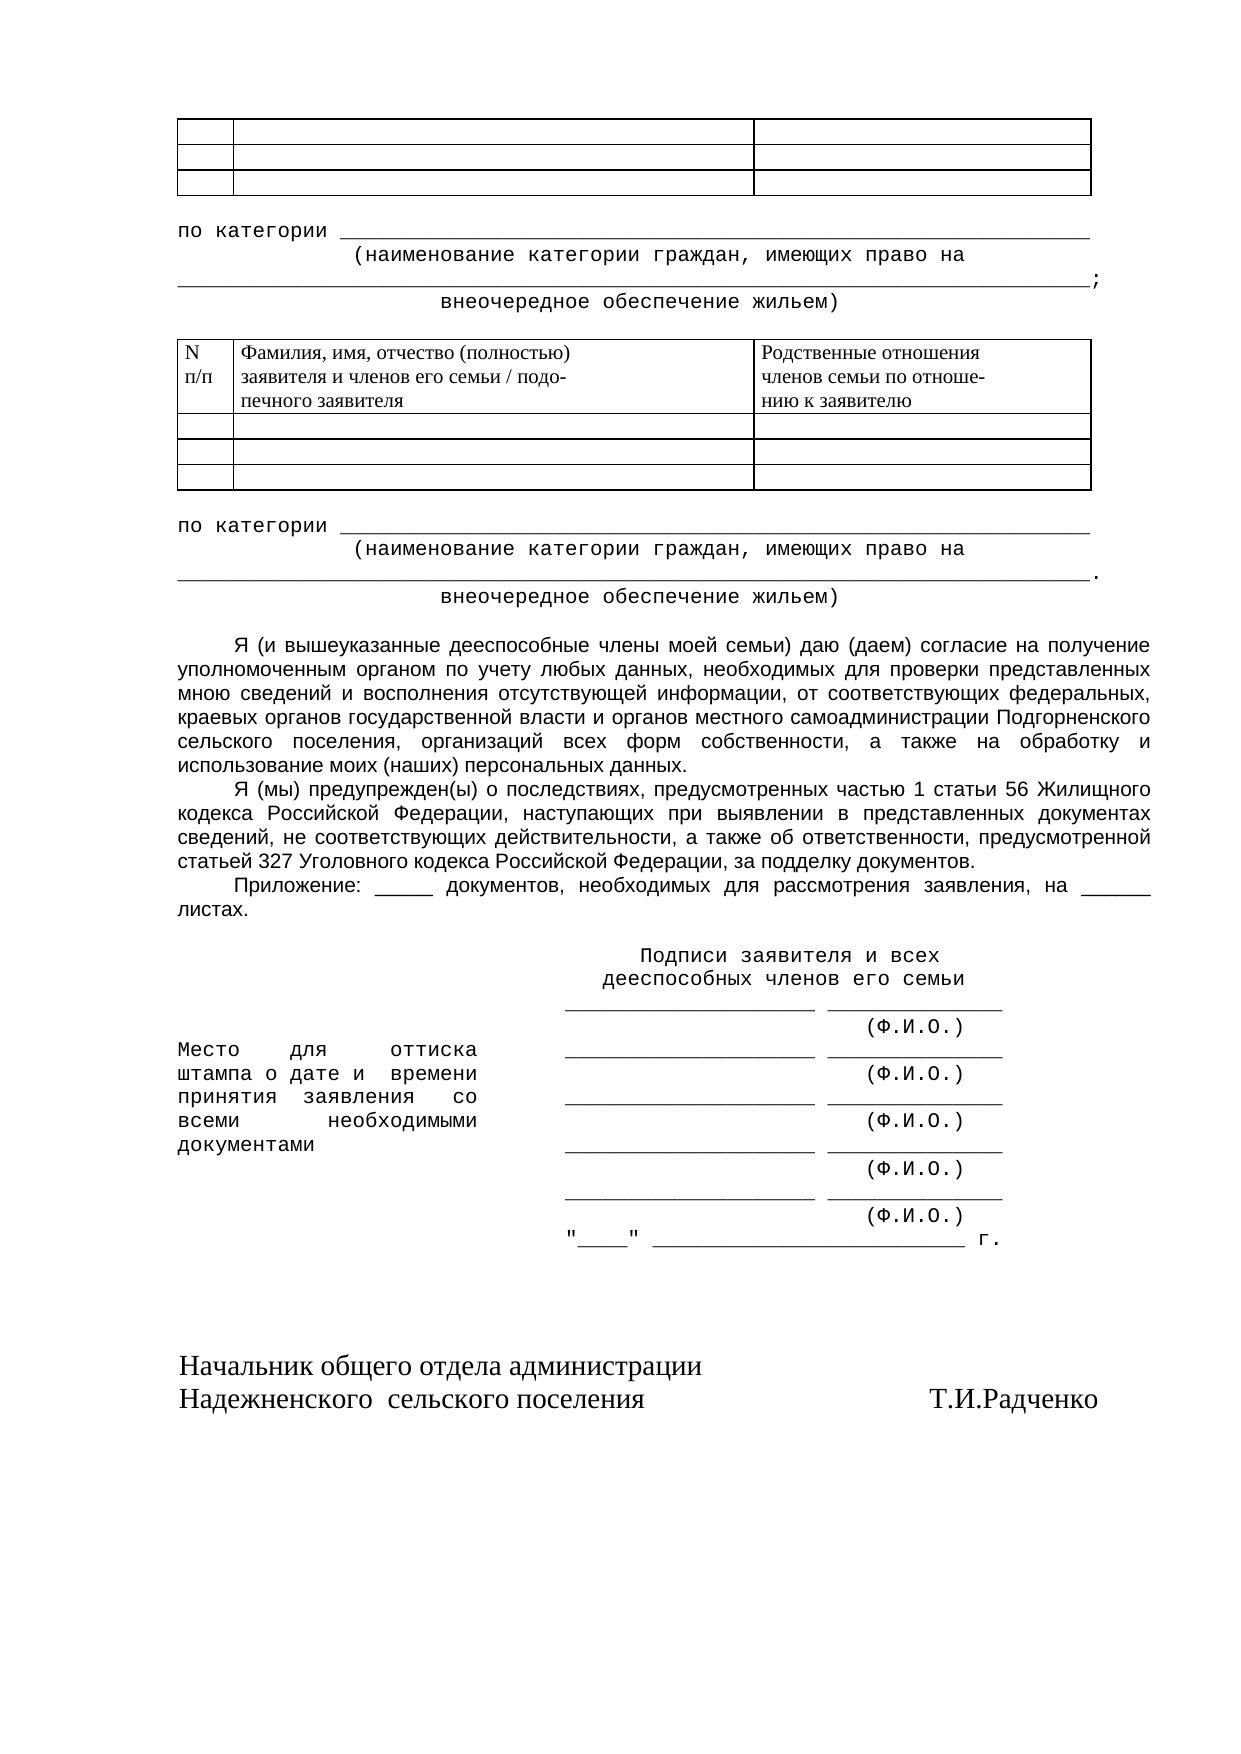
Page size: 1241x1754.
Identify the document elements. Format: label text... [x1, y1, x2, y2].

text (Ф.И.О.) [177, 1205, 1152, 1228]
text документами ____________________ ______________ [177, 1134, 1152, 1157]
text штампа о дате и времени (Ф.И.О.) [177, 1063, 1152, 1087]
text внеочередное обеспечение жильем) [177, 291, 1152, 315]
text (наименование категории граждан, имеющих право на [177, 538, 1152, 562]
table_cell [755, 171, 1090, 195]
table_header N п/п [178, 340, 233, 412]
table_cell [755, 440, 1090, 464]
text всеми необходимыми (Ф.И.О.) [177, 1110, 1152, 1134]
table_cell [755, 120, 1090, 144]
text Место для оттиска ____________________ ______________ [177, 1039, 1152, 1063]
text _________________________________________________________________________. [177, 562, 1152, 586]
text Надежненского сельского поселения Т.И.Радченко [177, 1381, 1152, 1415]
text Начальник общего отдела администрации [177, 1348, 1152, 1381]
text "____" _________________________ г. [177, 1228, 1152, 1252]
table_cell [178, 120, 233, 144]
table_cell [234, 145, 753, 169]
text Подписи заявителя и всех [177, 945, 1152, 968]
table_cell [755, 465, 1090, 489]
table_cell [178, 171, 233, 195]
table_header Фамилия, имя, отчество (полностью) заявителя и членов его семьи / подо- печного заявителя [234, 340, 753, 412]
text _________________________________________________________________________; [177, 267, 1152, 291]
table_cell [234, 120, 753, 144]
table_cell [178, 414, 233, 438]
text Приложение: _____ документов, необходимых для рассмотрения заявления, на ______ листах. [177, 873, 1152, 921]
table_cell [234, 465, 753, 489]
text принятия заявления со ____________________ ______________ [177, 1087, 1152, 1110]
text по категории ____________________________________________________________ [177, 220, 1152, 244]
text по категории ____________________________________________________________ [177, 515, 1152, 538]
text Я (мы) предупрежден(ы) о последствиях, предусмотренных частью 1 статьи 56 Жилищного кодекса Российской Федерации, наступающих при выявлении в представленных документах сведений, не соответствующих действительности, а также об ответственности, предусмотренной статьей 327 Уголовного кодекса Российской Федерации, за подделку документов. [177, 777, 1152, 873]
table_cell [178, 465, 233, 489]
text (Ф.И.О.) [177, 1016, 1152, 1039]
table_header Родственные отношения членов семьи по отноше- нию к заявителю [755, 340, 1090, 412]
text ____________________ ______________ [177, 992, 1152, 1016]
table_cell [178, 440, 233, 464]
text дееспособных членов его семьи [177, 968, 1152, 992]
text (Ф.И.О.) [177, 1157, 1152, 1181]
table_cell [234, 440, 753, 464]
table_cell [755, 145, 1090, 169]
text внеочередное обеспечение жильем) [177, 586, 1152, 609]
table_cell [234, 414, 753, 438]
table_cell [178, 145, 233, 169]
text (наименование категории граждан, имеющих право на [177, 244, 1152, 267]
table_cell [234, 171, 753, 195]
text ____________________ ______________ [177, 1181, 1152, 1205]
table_cell [755, 414, 1090, 438]
text Я (и вышеуказанные дееспособные члены моей семьи) даю (даем) согласие на получение уполномоченным органом по учету любых данных, необходимых для проверки представленных мною сведений и восполнения отсутствующей информации, от соответствующих федеральных, краевых органов государственной власти и органов местного самоадминистрации Подгорненского сельского поселения, организаций всех форм собственности, а также на обработку и использование моих (наших) персональных данных. [177, 633, 1152, 777]
